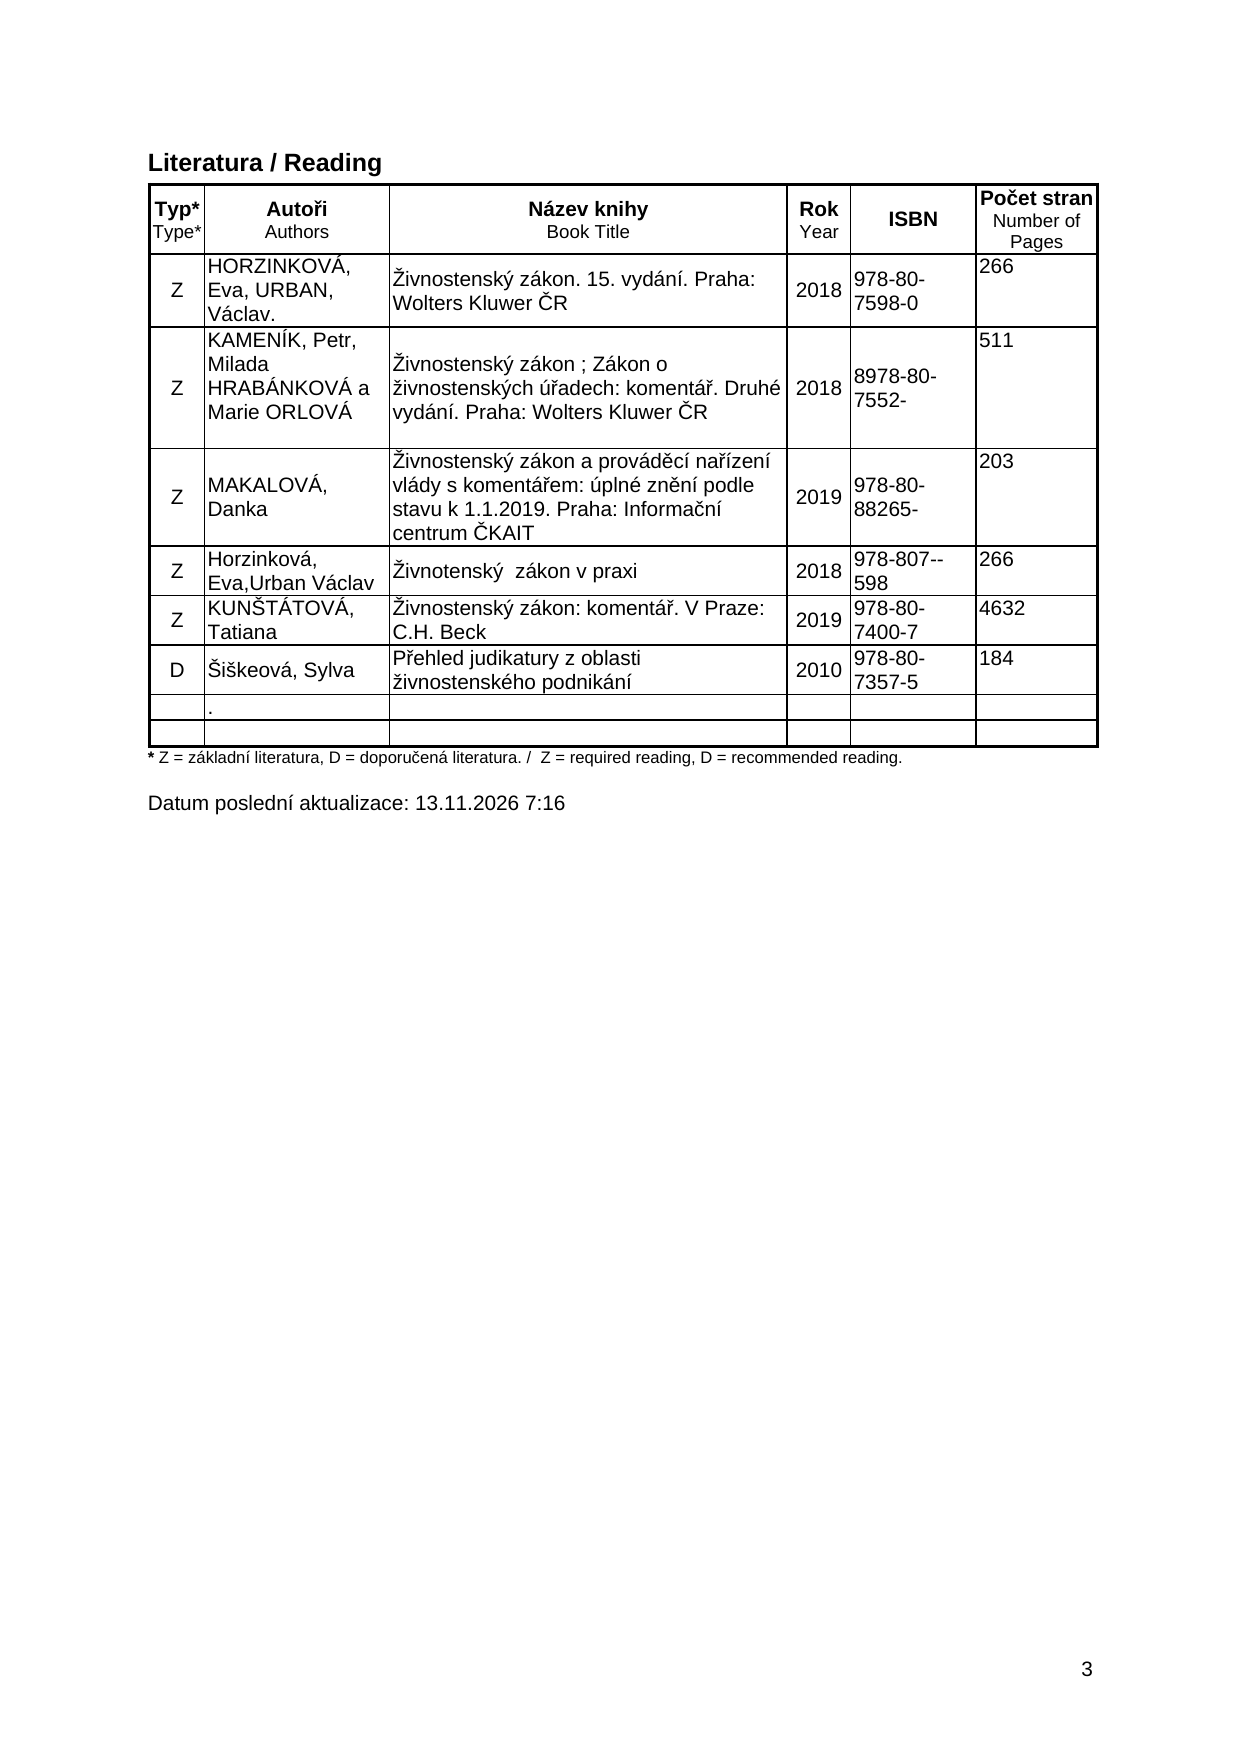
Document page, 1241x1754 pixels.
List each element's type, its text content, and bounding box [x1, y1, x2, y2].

table_cell Živnostenský zákon. 15. vydání. Praha: Wolters Kluwer ČR [390, 255, 786, 326]
table_cell 266 [977, 255, 1096, 326]
text * Z = základní literatura, D = doporučená literatura. / Z = required reading, D = recommended reading. [148, 748, 1093, 767]
table_cell 2018 [788, 328, 850, 448]
table_cell 2010 [788, 646, 850, 693]
table_header ISBN [851, 186, 975, 253]
table_cell 184 [977, 646, 1096, 693]
table_cell 8978-80-7552- [851, 328, 975, 448]
table_header Typ* Type* [151, 186, 204, 253]
table_cell 2019 [788, 596, 850, 644]
table_header Název knihy Book Title [390, 186, 786, 253]
table_cell Z [151, 255, 204, 326]
table_header Rok Year [788, 186, 850, 253]
table_cell [205, 721, 389, 744]
table_cell 978-80-7400-7 [851, 596, 975, 644]
table_cell 978-80-7598-0 [851, 255, 975, 326]
table_header Autoři Authors [205, 186, 389, 253]
table_cell MAKALOVÁ, Danka [205, 449, 389, 545]
table_cell D [151, 646, 204, 693]
table_header Počet stran Number of Pages [977, 186, 1096, 253]
table_cell [151, 695, 204, 719]
table_cell [390, 695, 786, 719]
table_cell Z [151, 596, 204, 644]
table_cell Živnostenský zákon a prováděcí nařízení vlády s komentářem: úplné znění podle stavu k 1.1.2019. Praha: Informační centrum ČKAIT [390, 449, 786, 545]
table_cell Z [151, 547, 204, 594]
table_cell 2018 [788, 547, 850, 594]
table_cell Živnotenský zákon v praxi [390, 547, 786, 594]
table_cell HORZINKOVÁ, Eva, URBAN, Václav. [205, 255, 389, 326]
table_cell 511 [977, 328, 1096, 448]
table_cell [390, 721, 786, 744]
table_cell Z [151, 449, 204, 545]
table_cell KUNŠTÁTOVÁ, Tatiana [205, 596, 389, 644]
table_cell Z [151, 328, 204, 448]
table_cell [788, 721, 850, 744]
table_cell 978-80-7357-5 [851, 646, 975, 693]
text Datum poslední aktualizace: 9.2.2021 18:44 [148, 791, 1093, 815]
table_cell [977, 695, 1096, 719]
table_cell Živnostenský zákon: komentář. V Praze: C.H. Beck [390, 596, 786, 644]
table_cell [851, 695, 975, 719]
table_cell 978-80-88265- [851, 449, 975, 545]
table_cell 203 [977, 449, 1096, 545]
table_cell [151, 721, 204, 744]
table_cell 2019 [788, 449, 850, 545]
text Literatura / Reading [148, 148, 1093, 176]
table_cell KAMENÍK, Petr, Milada HRABÁNKOVÁ a Marie ORLOVÁ [205, 328, 389, 448]
table_cell . [205, 695, 389, 719]
table_cell [977, 721, 1096, 744]
table_cell Přehled judikatury z oblasti živnostenského podnikání [390, 646, 786, 693]
table_cell 2018 [788, 255, 850, 326]
table_cell 978-807--598 [851, 547, 975, 594]
table_cell [851, 721, 975, 744]
table_cell 266 [977, 547, 1096, 594]
table_cell Šiškeová, Sylva [205, 646, 389, 693]
table_cell Živnostenský zákon ; Zákon o živnostenských úřadech: komentář. Druhé vydání. Praha: Wolters Kluwer ČR [390, 328, 786, 448]
table_cell [788, 695, 850, 719]
table_cell Horzinková, Eva,Urban Václav [205, 547, 389, 594]
table_cell 4632 [977, 596, 1096, 644]
